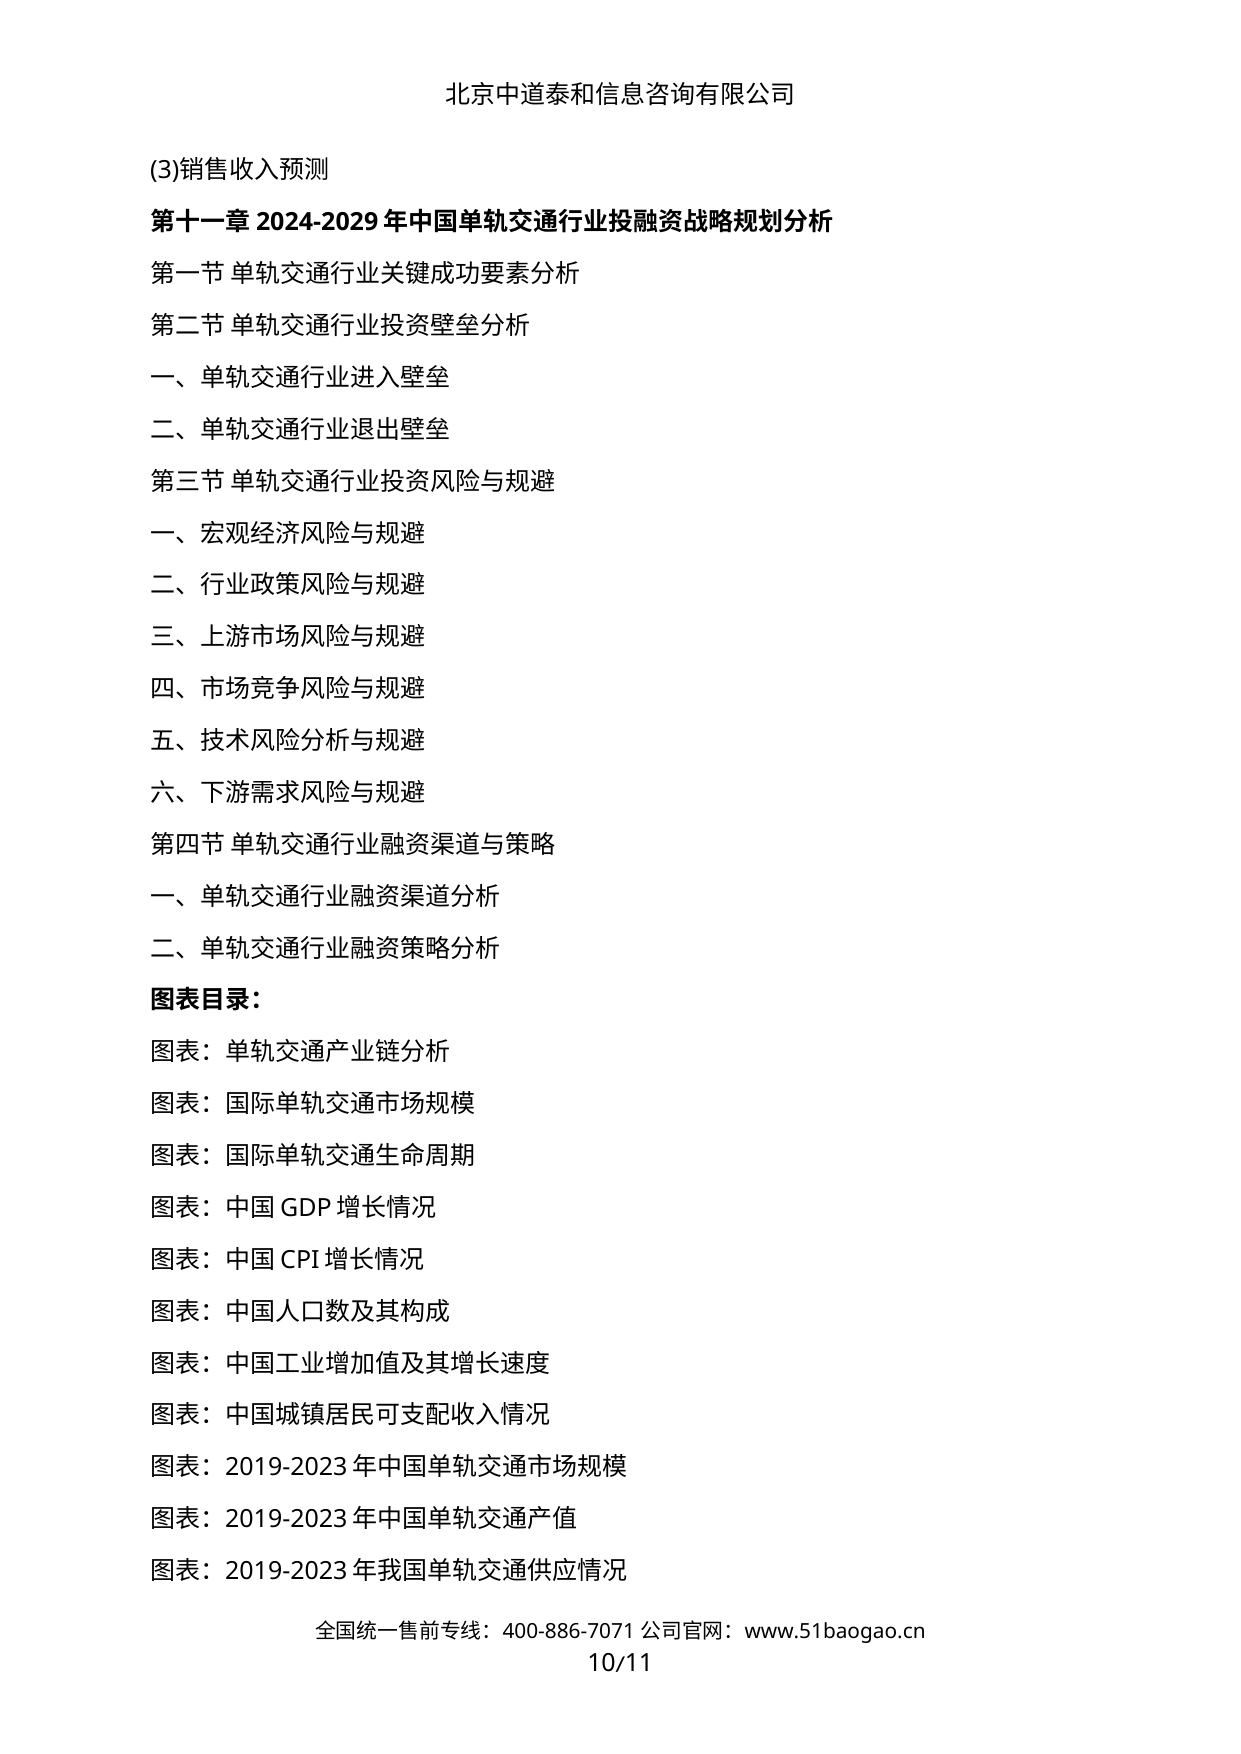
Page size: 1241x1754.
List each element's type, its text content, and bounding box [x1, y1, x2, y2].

text 五、技术风险分析与规避 [150, 721, 1090, 757]
text 图表：中国人口数及其构成 [150, 1291, 1090, 1327]
text 三、上游市场风险与规避 [150, 617, 1090, 653]
text 第四节 单轨交通行业融资渠道与策略 [150, 824, 1090, 861]
text 第一节 单轨交通行业关键成功要素分析 [150, 254, 1090, 290]
text 图表：中国CPI增长情况 [150, 1239, 1090, 1276]
text 图表：国际单轨交通市场规模 [150, 1084, 1090, 1120]
text 图表：中国城镇居民可支配收入情况 [150, 1395, 1090, 1431]
text 一、单轨交通行业进入壁垒 [150, 357, 1090, 394]
text 图表：国际单轨交通生命周期 [150, 1136, 1090, 1172]
text 二、单轨交通行业退出壁垒 [150, 409, 1090, 446]
text 图表：2019-2023年我国单轨交通供应情况 [150, 1551, 1090, 1587]
text 四、市场竞争风险与规避 [150, 669, 1090, 705]
text 第二节 单轨交通行业投资壁垒分析 [150, 306, 1090, 342]
text 图表：中国GDP增长情况 [150, 1187, 1090, 1224]
text 第三节 单轨交通行业投资风险与规避 [150, 461, 1090, 497]
text (3)销售收入预测 [150, 150, 1090, 186]
text 六、下游需求风险与规避 [150, 772, 1090, 809]
text 图表：2019-2023年中国单轨交通产值 [150, 1499, 1090, 1535]
text 图表：2019-2023年中国单轨交通市场规模 [150, 1447, 1090, 1483]
text 图表目录： [150, 980, 1090, 1016]
text 二、单轨交通行业融资策略分析 [150, 928, 1090, 964]
text 图表：单轨交通产业链分析 [150, 1032, 1090, 1068]
text 一、单轨交通行业融资渠道分析 [150, 876, 1090, 912]
text 图表：中国工业增加值及其增长速度 [150, 1343, 1090, 1379]
text 第十一章 2024-2029年中国单轨交通行业投融资战略规划分析 [150, 202, 1090, 238]
text 二、行业政策风险与规避 [150, 565, 1090, 601]
text 一、宏观经济风险与规避 [150, 513, 1090, 549]
